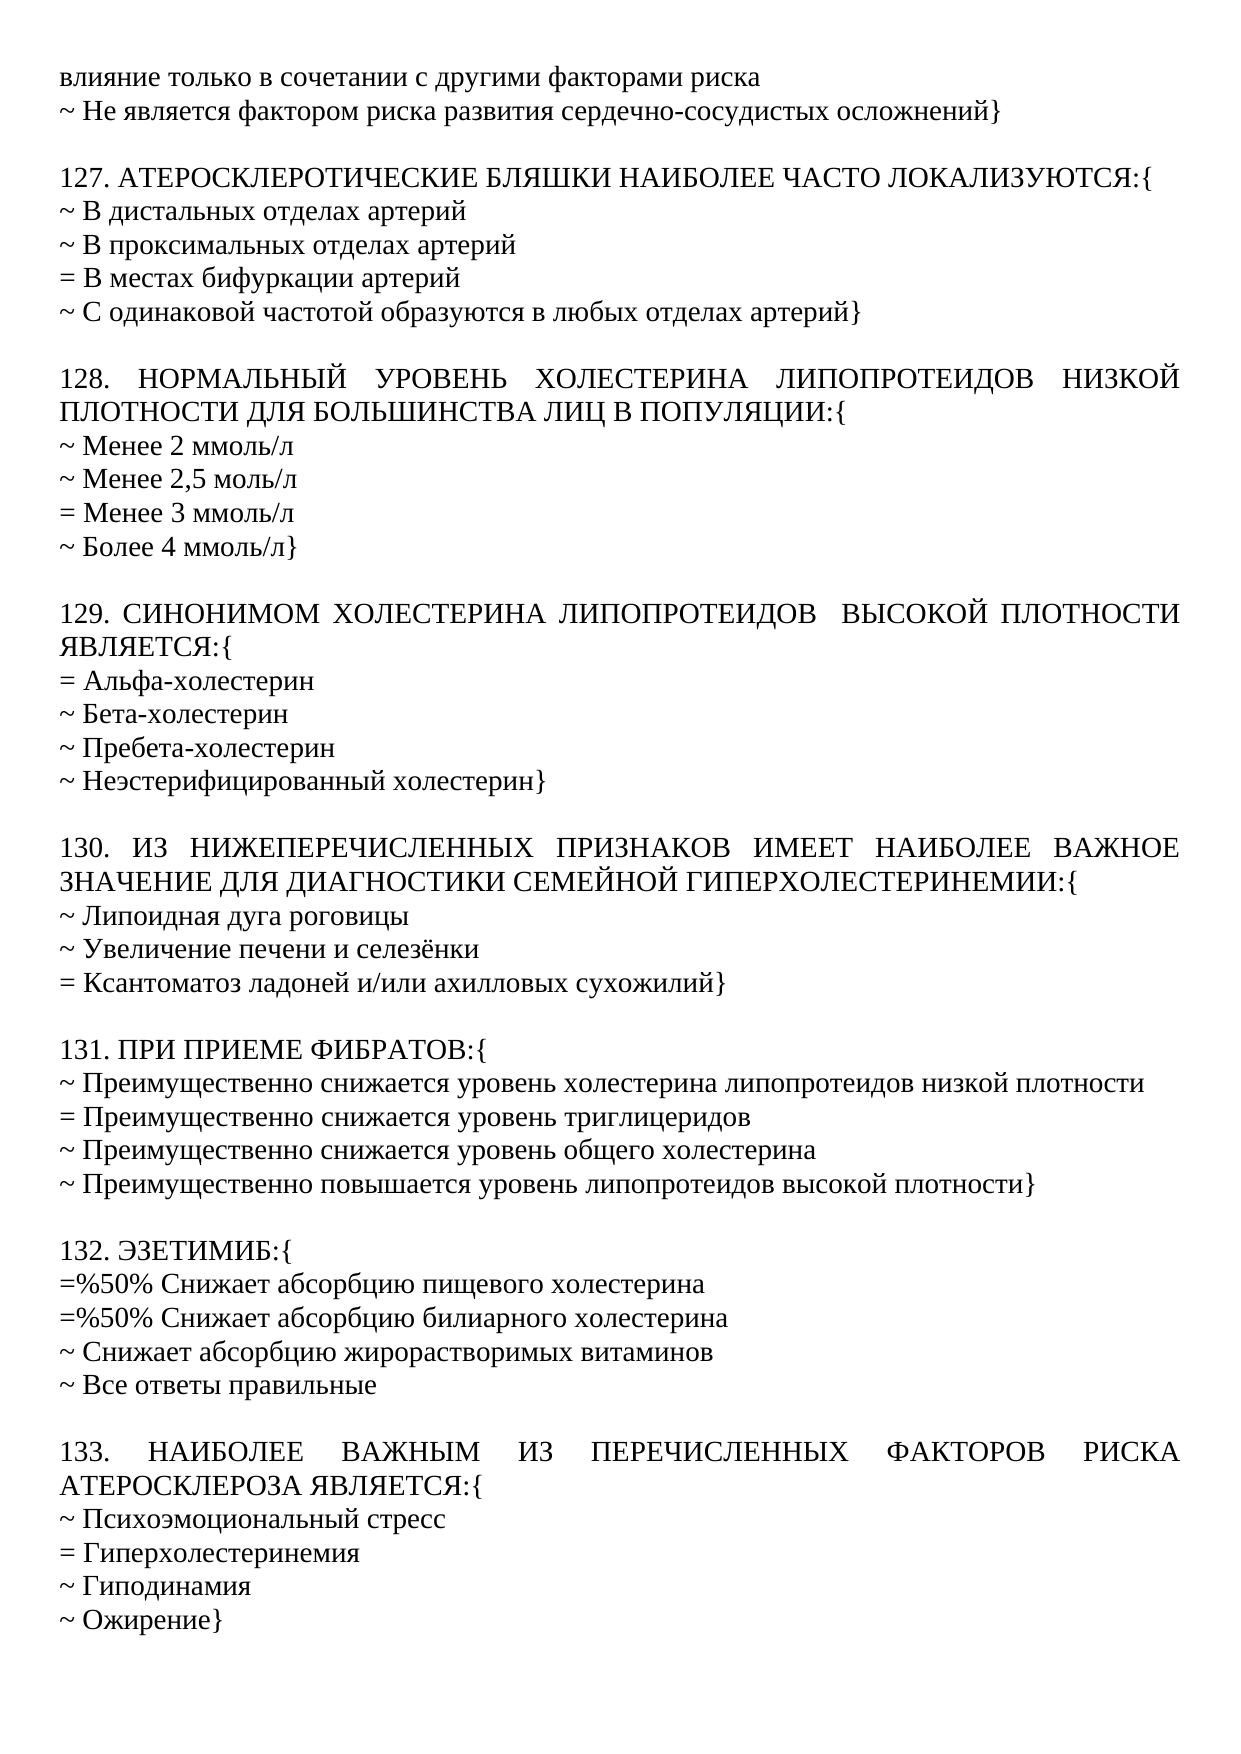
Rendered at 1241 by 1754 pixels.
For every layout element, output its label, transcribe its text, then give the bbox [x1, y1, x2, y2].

text ~ Преимущественно снижается уровень холестерина липопротеидов низкой плотности [59, 1065, 1181, 1099]
text 133. НАИБОЛЕЕ ВАЖНЫМ ИЗ ПЕРЕЧИСЛЕННЫХ ФАКТОРОВ РИСКА АТЕРОСКЛЕРОЗА ЯВЛЯЕТСЯ:{ [59, 1434, 1181, 1501]
text ~ Преимущественно снижается уровень общего холестерина [59, 1132, 1181, 1166]
text ~ С одинаковой частотой образуются в любых отделах артерий} [59, 294, 1181, 327]
text = Гиперхолестеринемия [59, 1535, 1181, 1568]
text ~ Менее 2,5 моль/л [59, 462, 1181, 495]
text ~ Не является фактором риска развития сердечно-сосудистых осложнений} [59, 93, 1181, 126]
text 129. СИНОНИМОМ ХОЛЕСТЕРИНА ЛИПОПРОТЕИДОВ ВЫСОКОЙ ПЛОТНОСТИ ЯВЛЯЕТСЯ:{ [59, 596, 1181, 663]
text 132. ЭЗЕТИМИБ:{ [59, 1233, 1181, 1267]
text 131. ПРИ ПРИЕМЕ ФИБРАТОВ:{ [59, 1032, 1181, 1065]
text ~ Все ответы правильные [59, 1367, 1181, 1401]
text ~ Менее 2 ммоль/л [59, 428, 1181, 462]
text = В местах бифуркации артерий [59, 260, 1181, 294]
text ~ Психоэмоциональный стресс [59, 1501, 1181, 1535]
text =%50% Снижает абсорбцию пищевого холестерина [59, 1267, 1181, 1300]
text = Менее 3 ммоль/л [59, 495, 1181, 529]
text = Ксантоматоз ладоней и/или ахилловых сухожилий} [59, 965, 1181, 998]
text ~ В проксимальных отделах артерий [59, 227, 1181, 260]
text = Альфа-холестерин [59, 663, 1181, 696]
text =%50% Снижает абсорбцию билиарного холестерина [59, 1300, 1181, 1334]
text 128. НОРМАЛЬНЫЙ УРОВЕНЬ ХОЛЕСТЕРИНА ЛИПОПРОТЕИДОВ НИЗКОЙ ПЛОТНОСТИ ДЛЯ БОЛЬШИНСТВА ЛИЦ В ПОПУЛЯЦИИ:{ [59, 361, 1181, 428]
text ~ Увеличение печени и селезёнки [59, 931, 1181, 965]
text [59, 59, 1181, 93]
text ~ Ожирение} [59, 1602, 1181, 1636]
text ~ Более 4 ммоль/л} [59, 529, 1181, 562]
text ~ Гиподинамия [59, 1568, 1181, 1602]
text 130. ИЗ НИЖЕПЕРЕЧИСЛЕННЫХ ПРИЗНАКОВ ИМЕЕТ НАИБОЛЕЕ ВАЖНОЕ ЗНАЧЕНИЕ ДЛЯ ДИАГНОСТИКИ СЕМЕЙНОЙ ГИПЕРХОЛЕСТЕРИНЕМИИ:{ [59, 831, 1181, 898]
text ~ Преимущественно повышается уровень липопротеидов высокой плотности} [59, 1166, 1181, 1199]
text ~ Бета-холестерин [59, 696, 1181, 730]
text = Преимущественно снижается уровень триглицеридов [59, 1099, 1181, 1132]
text 127. АТЕРОСКЛЕРОТИЧЕСКИЕ БЛЯШКИ НАИБОЛЕЕ ЧАСТО ЛОКАЛИЗУЮТСЯ:{ [59, 160, 1181, 193]
text ~ Снижает абсорбцию жирорастворимых витаминов [59, 1334, 1181, 1367]
text ~ В дистальных отделах артерий [59, 193, 1181, 227]
text ~ Пребета-холестерин [59, 730, 1181, 763]
text ~ Неэстерифицированный холестерин} [59, 763, 1181, 797]
text ~ Липоидная дуга роговицы [59, 898, 1181, 931]
